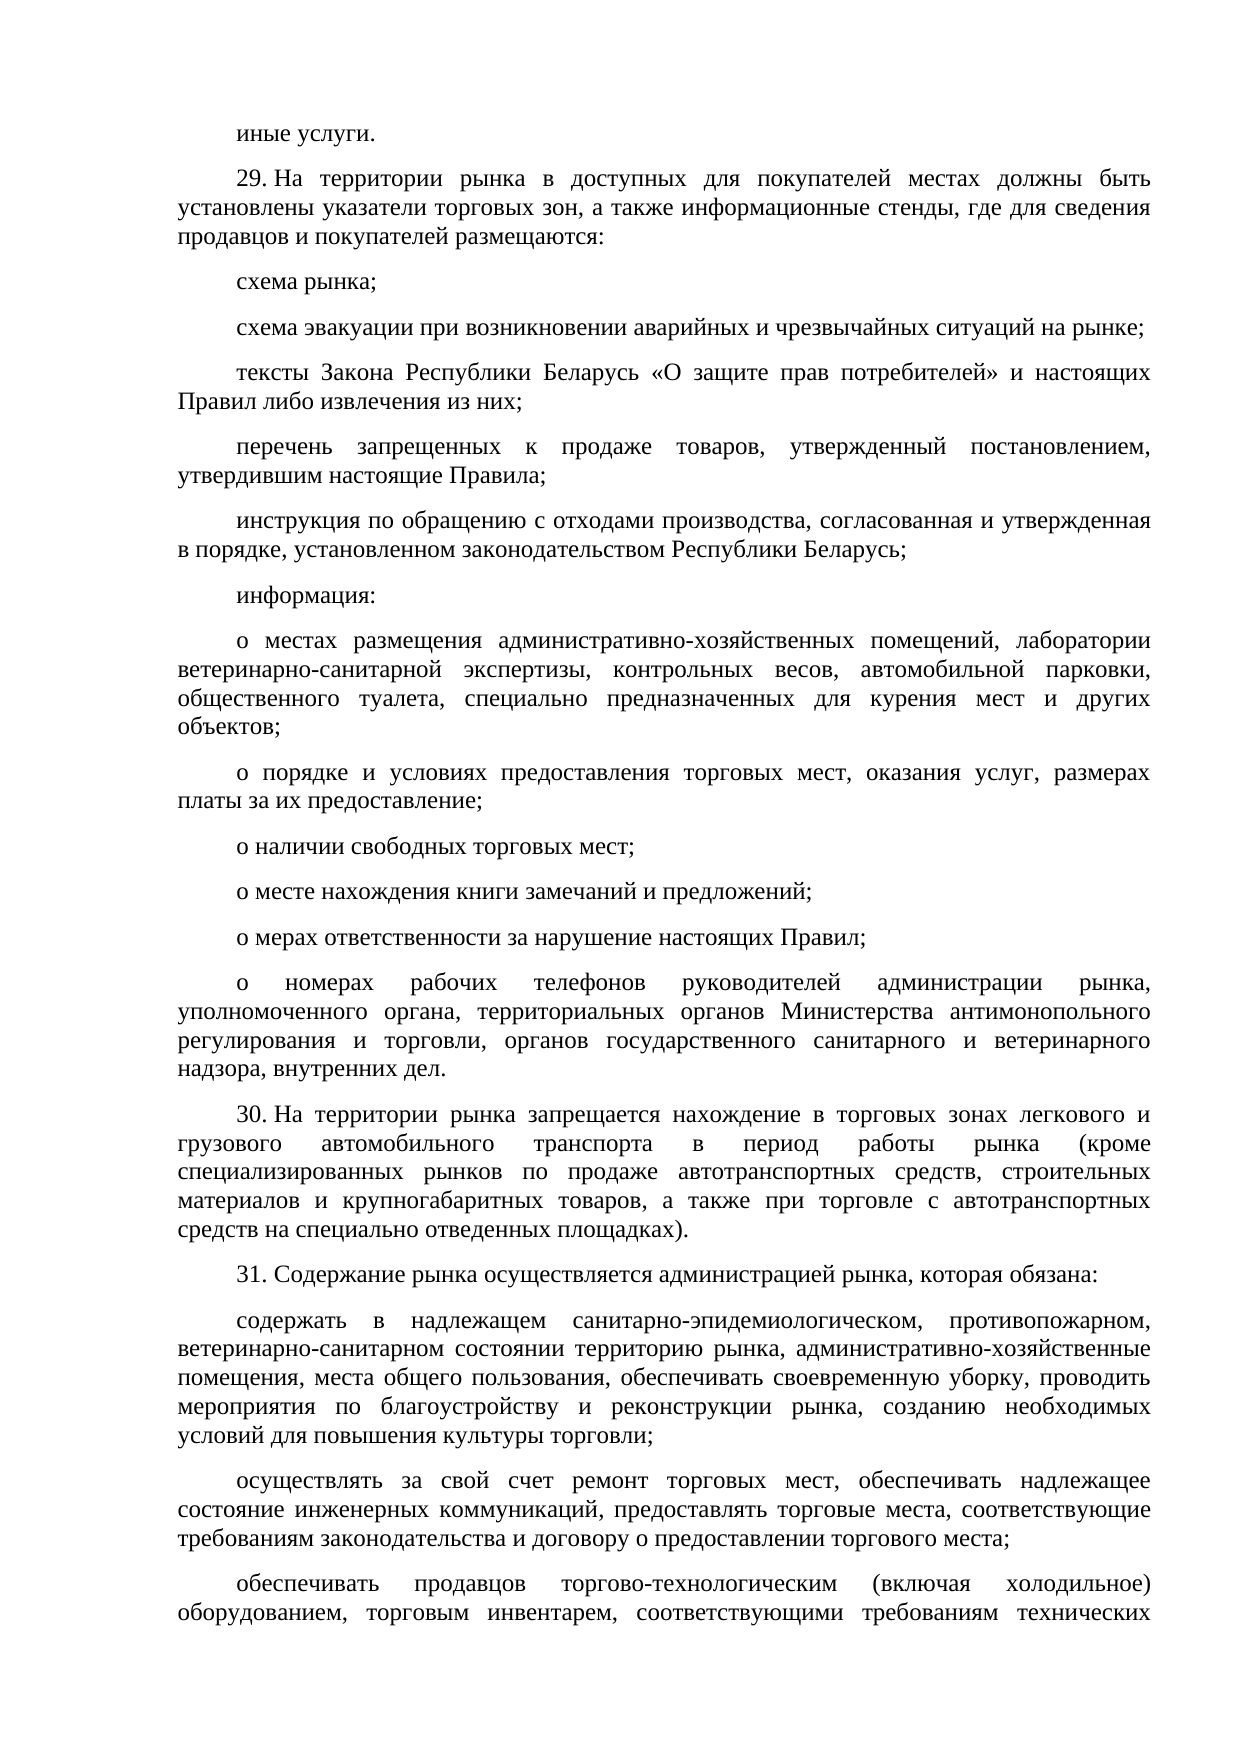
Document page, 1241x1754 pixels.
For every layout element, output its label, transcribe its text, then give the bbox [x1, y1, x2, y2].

text о месте нахождения книги замечаний и предложений; [177, 876, 1152, 905]
text о местах размещения административно-хозяйственных помещений, лаборатории ветеринарно-санитарной экспертизы, контрольных весов, автомобильной парковки, общественного туалета, специально предназначенных для курения мест и других объектов; [177, 625, 1152, 740]
text иные услуги. [177, 118, 1152, 147]
text схема эвакуации при возникновении аварийных и чрезвычайных ситуаций на рынке; [177, 312, 1152, 341]
text перечень запрещенных к продаже товаров, утвержденный постановлением, утвердившим настоящие Правила; [177, 431, 1152, 489]
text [177, 1568, 1152, 1626]
text 31. Содержание рынка осуществляется администрацией рынка, которая обязана: [177, 1259, 1152, 1288]
text осуществлять за свой счет ремонт торговых мест, обеспечивать надлежащее состояние инженерных коммуникаций, предоставлять торговые места, соответствующие требованиям законодательства и договору о предоставлении торгового места; [177, 1465, 1152, 1551]
text о наличии свободных торговых мест; [177, 831, 1152, 860]
text тексты Закона Республики Беларусь «О защите прав потребителей» и настоящих Правил либо извлечения из них; [177, 357, 1152, 415]
text о мерах ответственности за нарушение настоящих Правил; [177, 922, 1152, 951]
text схема рынка; [177, 266, 1152, 295]
text 29. На территории рынка в доступных для покупателей местах должны быть установлены указатели торговых зон, а также информационные стенды, где для сведения продавцов и покупателей размещаются: [177, 163, 1152, 250]
text содержать в надлежащем санитарно-эпидемиологическом, противопожарном, ветеринарно-санитарном состоянии территорию рынка, административно-хозяйственные помещения, места общего пользования, обеспечивать своевременную уборку, проводить мероприятия по благоустройству и реконструкции рынка, созданию необходимых условий для повышения культуры торговли; [177, 1305, 1152, 1448]
text о порядке и условиях предоставления торговых мест, оказания услуг, размерах платы за их предоставление; [177, 757, 1152, 814]
text информация: [177, 580, 1152, 608]
text о номерах рабочих телефонов руководителей администрации рынка, уполномоченного органа, территориальных органов Министерства антимонопольного регулирования и торговли, органов государственного санитарного и ветеринарного надзора, внутренних дел. [177, 967, 1152, 1082]
text инструкция по обращению с отходами производства, согласованная и утвержденная в порядке, установленном законодательством Республики Беларусь; [177, 506, 1152, 563]
text 30. На территории рынка запрещается нахождение в торговых зонах легкового и грузового автомобильного транспорта в период работы рынка (кроме специализированных рынков по продаже автотранспортных средств, строительных материалов и крупногабаритных товаров, а также при торговле с автотранспортных средств на специально отведенных площадках). [177, 1099, 1152, 1243]
